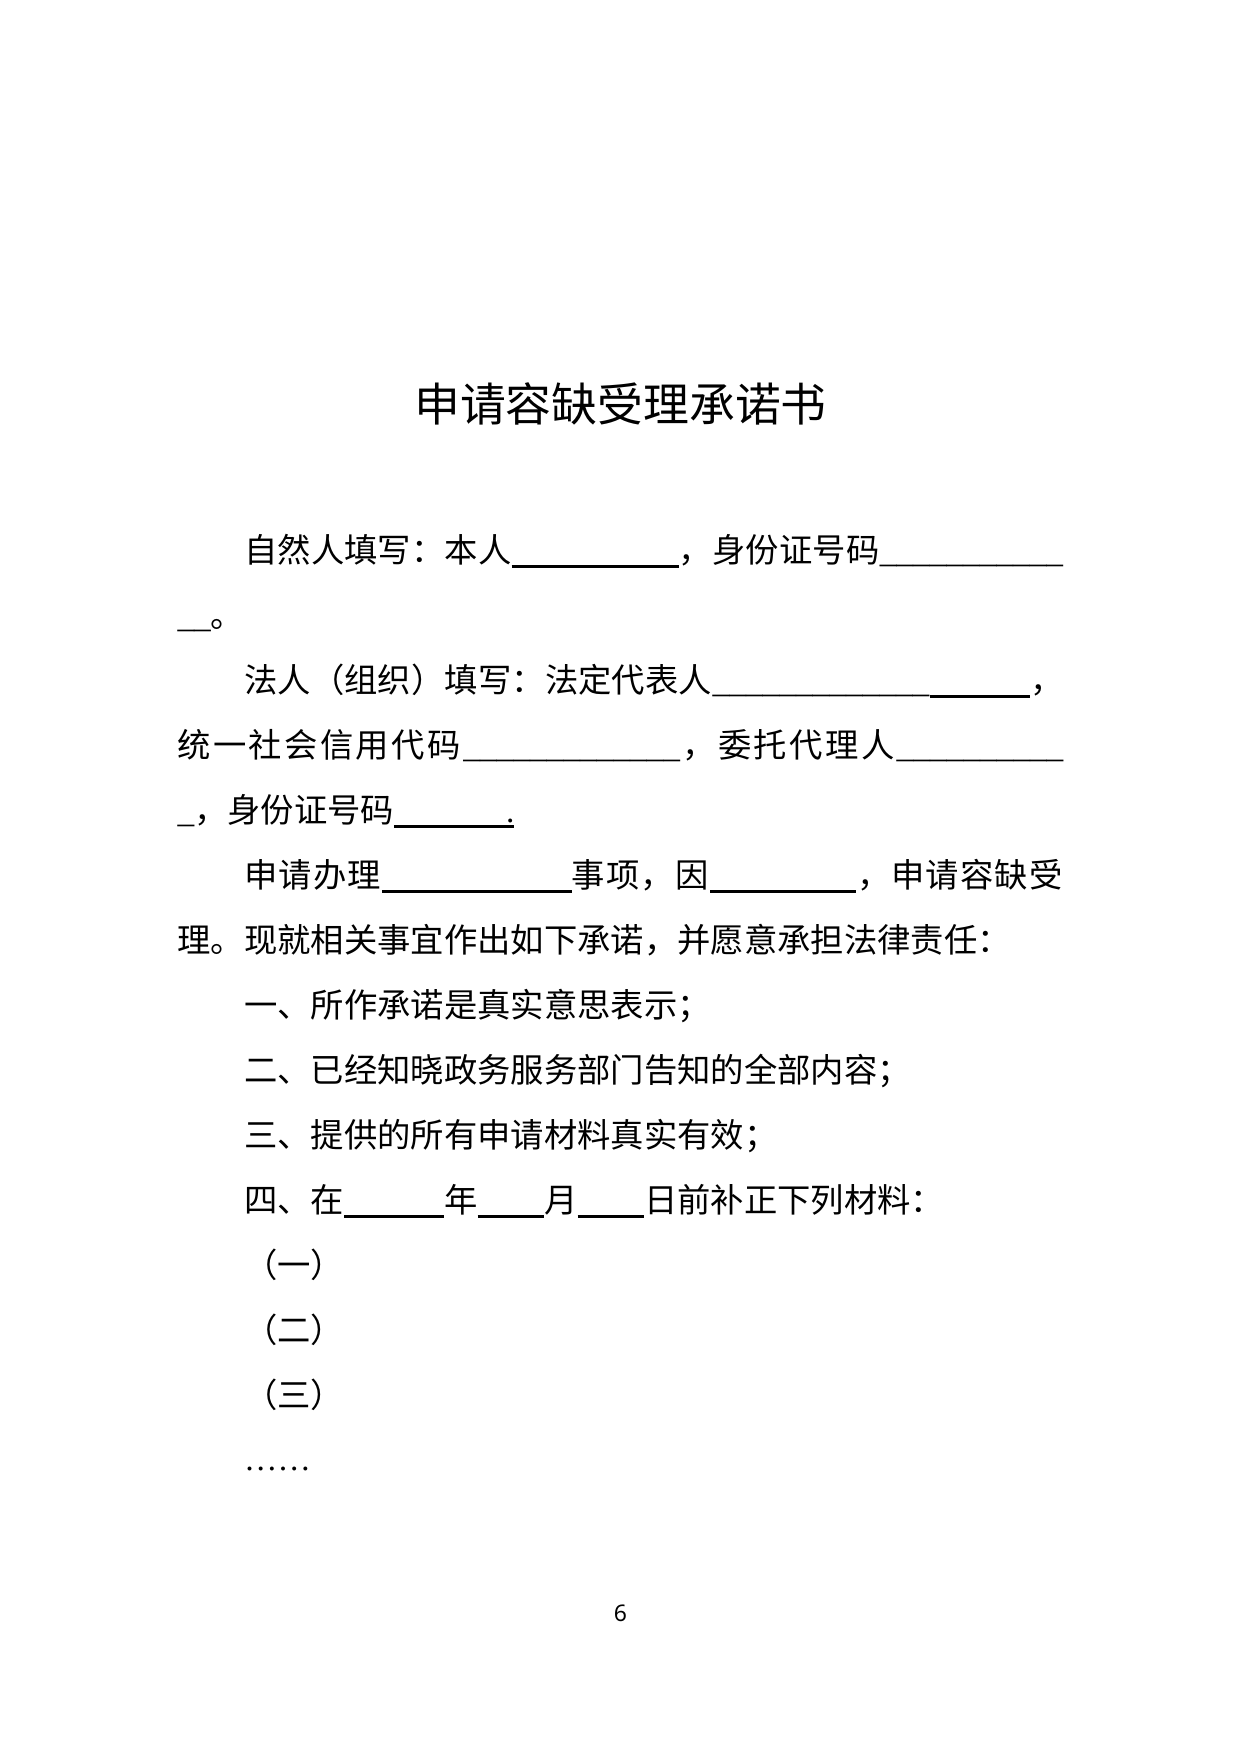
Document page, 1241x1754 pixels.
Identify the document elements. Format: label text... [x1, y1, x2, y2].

text 法人（组织）填写：法定代表人_____________ ，统一社会信用代码_____________，委托代理人___________，身份证号码 . [177, 646, 1063, 841]
text 申请容缺受理承诺书 [177, 353, 1063, 451]
text 二、已经知晓政务服务部门告知的全部内容； [177, 1036, 1063, 1101]
text （二） [177, 1296, 1063, 1361]
text 自然人填写：本人 ，身份证号码_____________。 [177, 516, 1063, 646]
text 三、提供的所有申请材料真实有效； [177, 1101, 1063, 1166]
text （三） [177, 1361, 1063, 1426]
text 一、所作承诺是真实意思表示； [177, 971, 1063, 1036]
text …… [177, 1426, 1063, 1491]
text 申请办理 事项，因 ，申请容缺受理。现就相关事宜作出如下承诺，并愿意承担法律责任： [177, 841, 1063, 971]
text 四、在 年 月 日前补正下列材料： [177, 1166, 1063, 1231]
text （一） [177, 1231, 1063, 1296]
